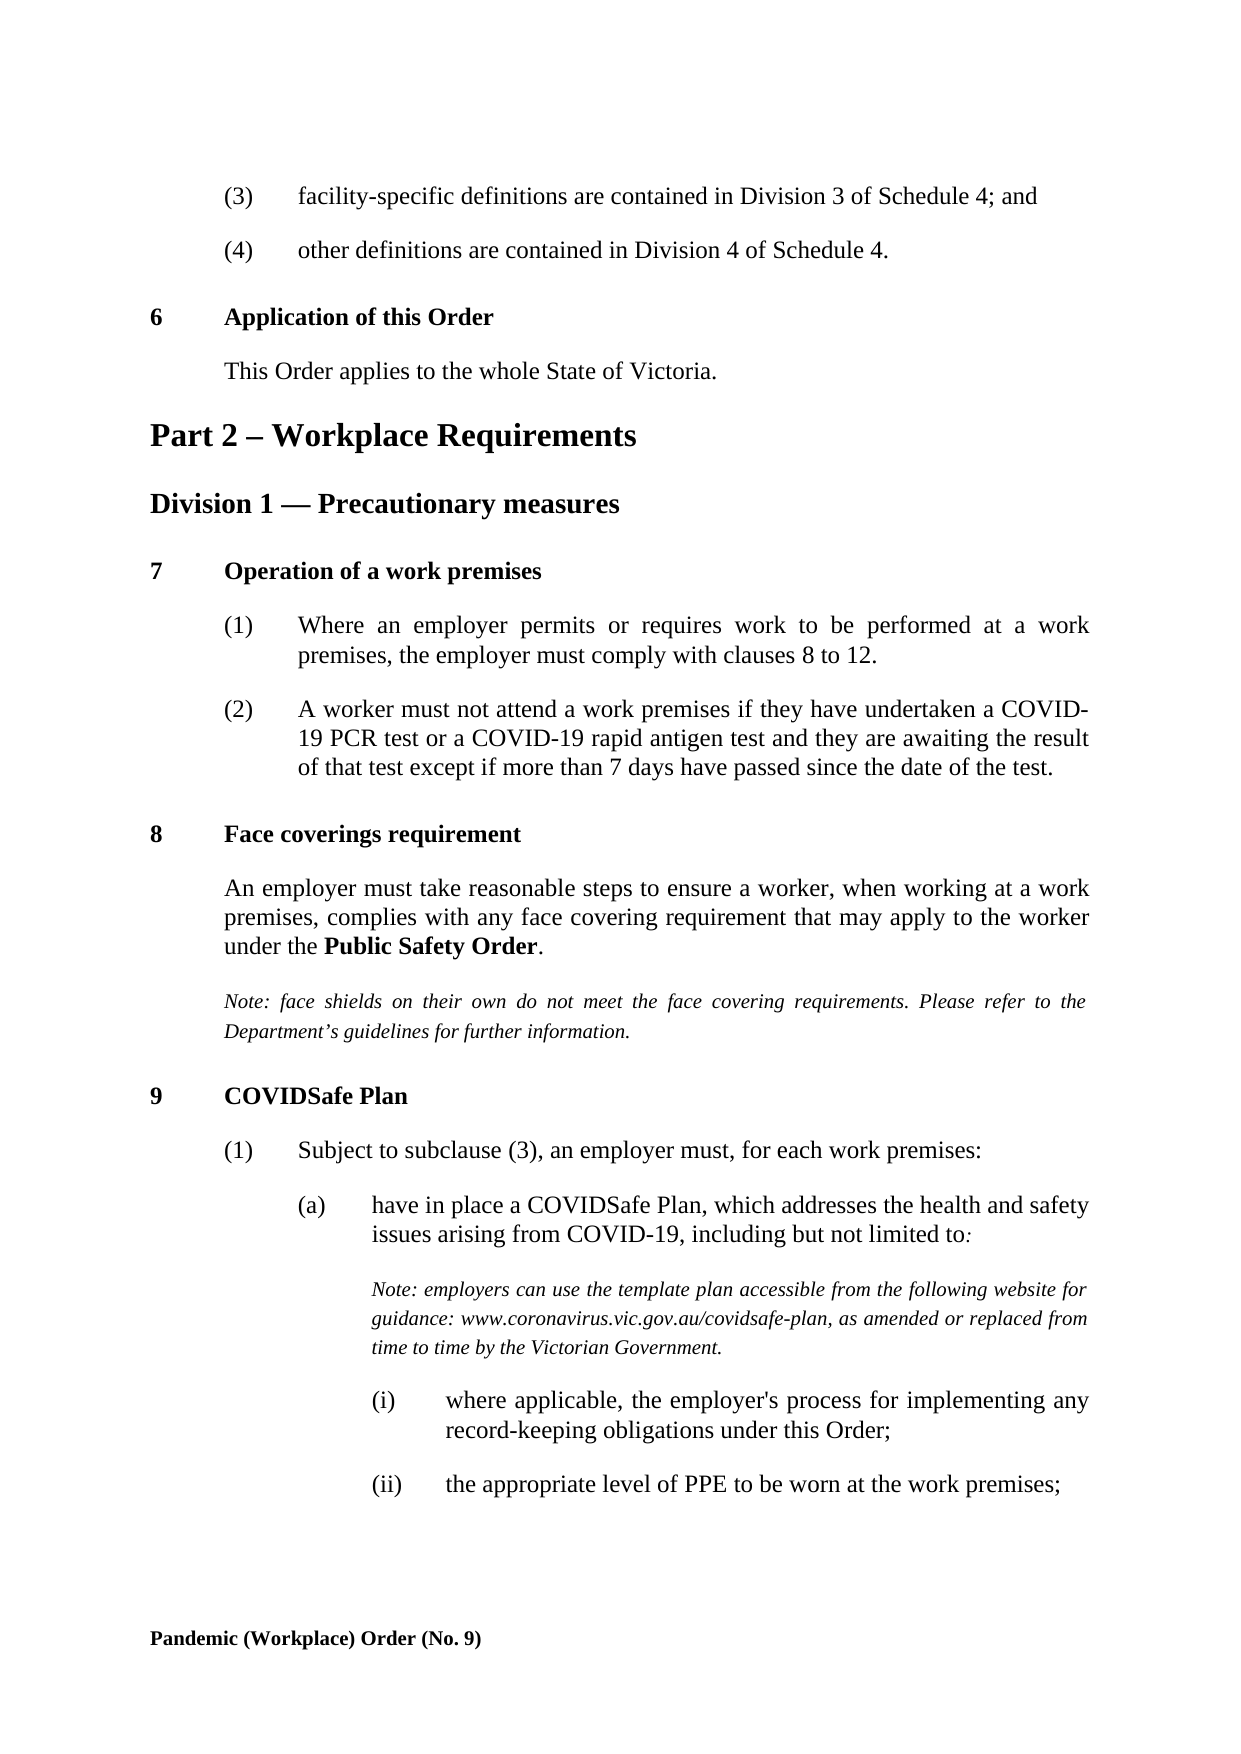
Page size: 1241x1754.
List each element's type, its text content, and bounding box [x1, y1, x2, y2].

text facility-specific definitions are contained in Division 3 of Schedule 4; and [224, 181, 1090, 211]
subtitle Application of this Order [150, 302, 1090, 331]
text Subject to subclause (3), an employer must, for each work premises: [224, 1136, 1090, 1165]
text have in place a COVIDSafe Plan, which addresses the health and safety issues arising from COVID-19, including but not limited to: [298, 1190, 1090, 1248]
text the appropriate level of PPE to be worn at the work premises; [372, 1469, 1090, 1498]
text Note: face shields on their own do not meet the face covering requirements. Please refer to the Department’s guidelines for further information. [224, 986, 1090, 1044]
subtitle Division 1 — Precautionary measures [150, 490, 1090, 519]
text An employer must take reasonable steps to ensure a worker, when working at a work premises, complies with any face covering requirement that may apply to the worker under the Public Safety Order. [224, 873, 1090, 961]
text Where an employer permits or requires work to be performed at a work premises, the employer must comply with clauses 8 to 12. [224, 611, 1090, 669]
subtitle Face coverings requirement [150, 819, 1090, 848]
subtitle Operation of a work premises [150, 556, 1090, 586]
subtitle Part 2 – Workplace Requirements [150, 423, 1090, 452]
text Note: employers can use the template plan accessible from the following website for guidance: www.coronavirus.vic.gov.au/covidsafe-plan, as amended or replaced from time to time by the Victorian Government. [371, 1273, 1090, 1361]
text other definitions are contained in Division 4 of Schedule 4. [224, 236, 1090, 265]
subtitle COVIDSafe Plan [150, 1081, 1090, 1111]
text This Order applies to the whole State of Victoria. [224, 356, 1090, 386]
text where applicable, the employer's process for implementing any record-keeping obligations under this Order; [372, 1386, 1090, 1444]
text A worker must not attend a work premises if they have undertaken a COVID-19 PCR test or a COVID-19 rapid antigen test and they are awaiting the result of that test except if more than 7 days have passed since the date of the test. [224, 694, 1090, 781]
